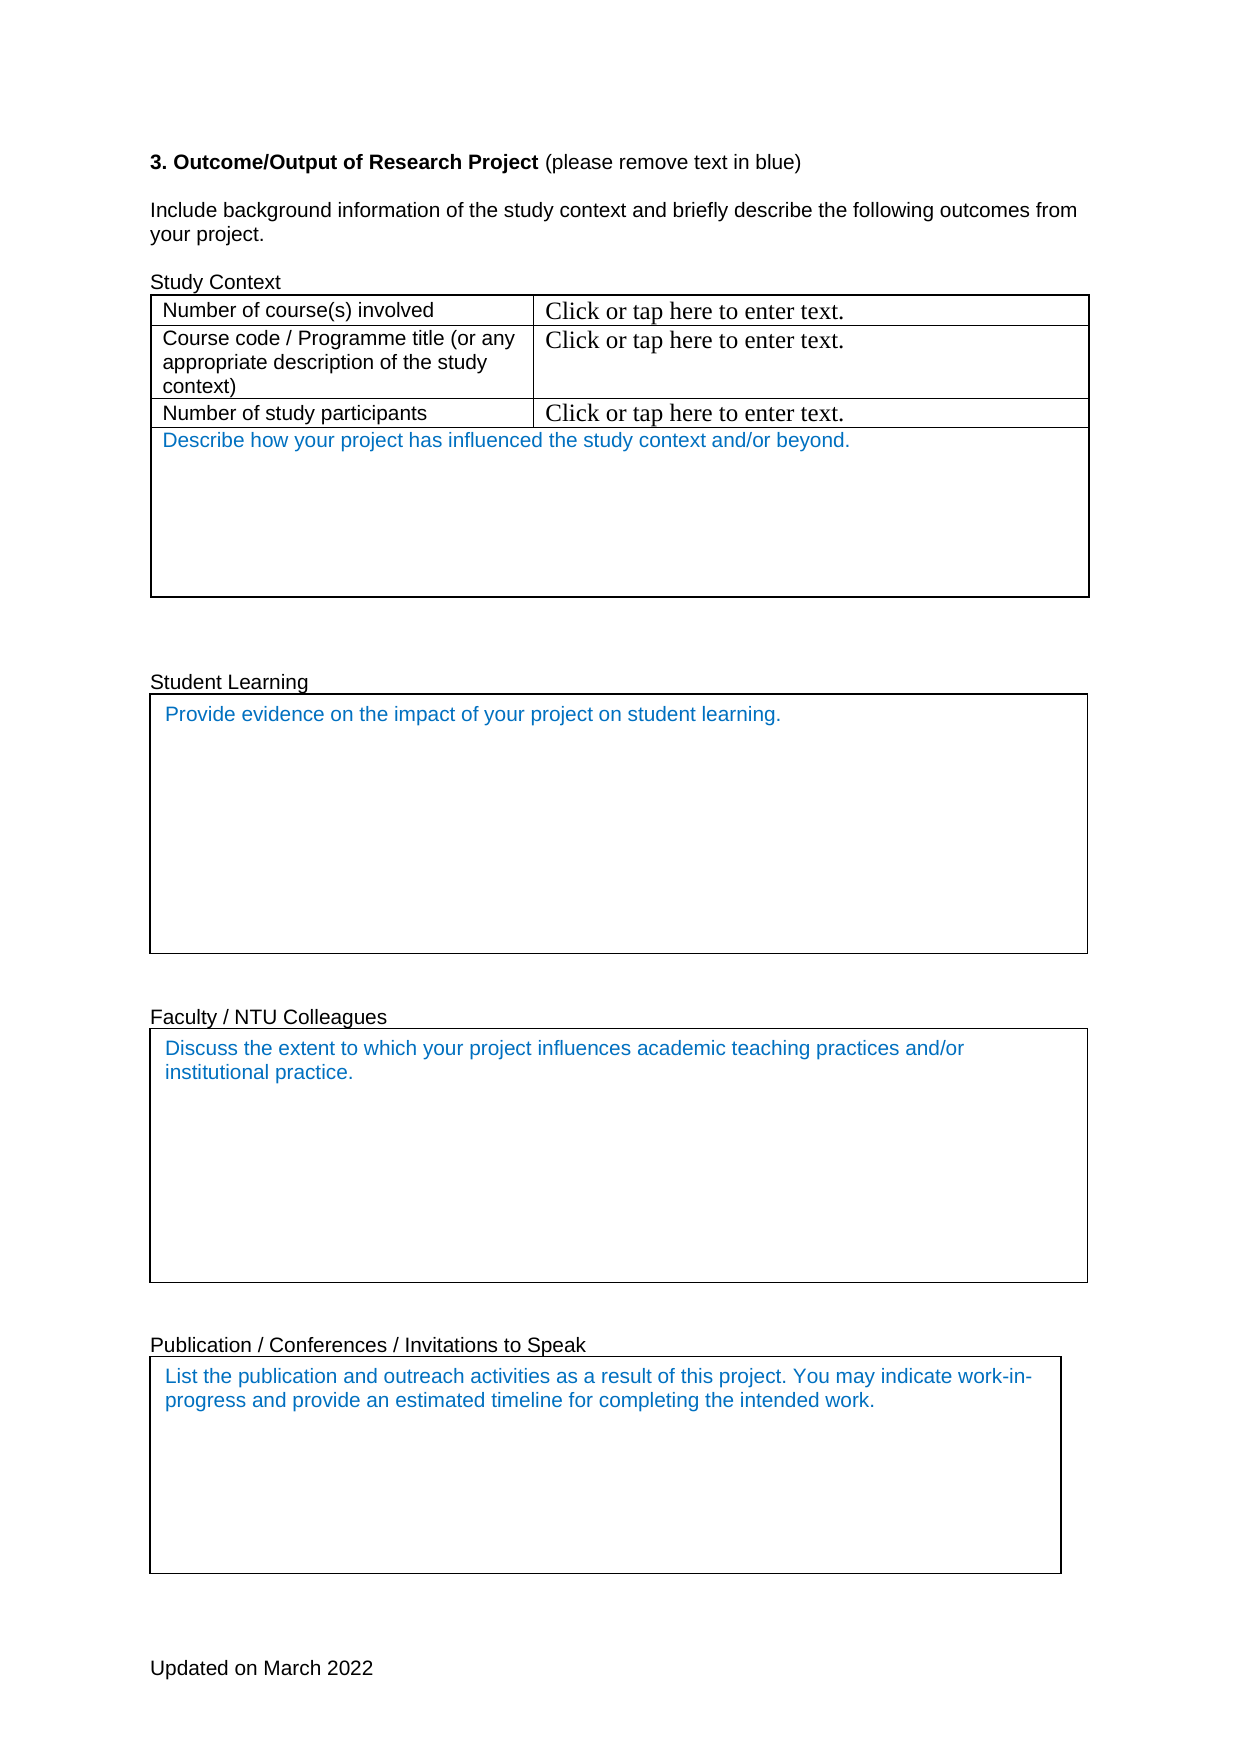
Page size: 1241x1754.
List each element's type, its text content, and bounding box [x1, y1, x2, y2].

text Publication / Conferences / Invitations to Speak [150, 1333, 1090, 1357]
table_cell Describe how your project has influenced the study context and/or beyond. [152, 428, 1088, 596]
text Study Context [150, 270, 1090, 294]
text Include background information of the study context and briefly describe the following outcomes from your project. [150, 198, 1090, 246]
text Faculty / NTU Colleagues [150, 1004, 1090, 1028]
table_cell Course code / Programme title (or any appropriate description of the study context) [152, 326, 533, 397]
table_header Number of course(s) involved [152, 296, 533, 324]
text 3. Outcome/Output of Research Project (please remove text in blue) [150, 150, 1090, 174]
table_cell Number of study participants [152, 399, 533, 427]
text Student Learning [150, 670, 1090, 694]
